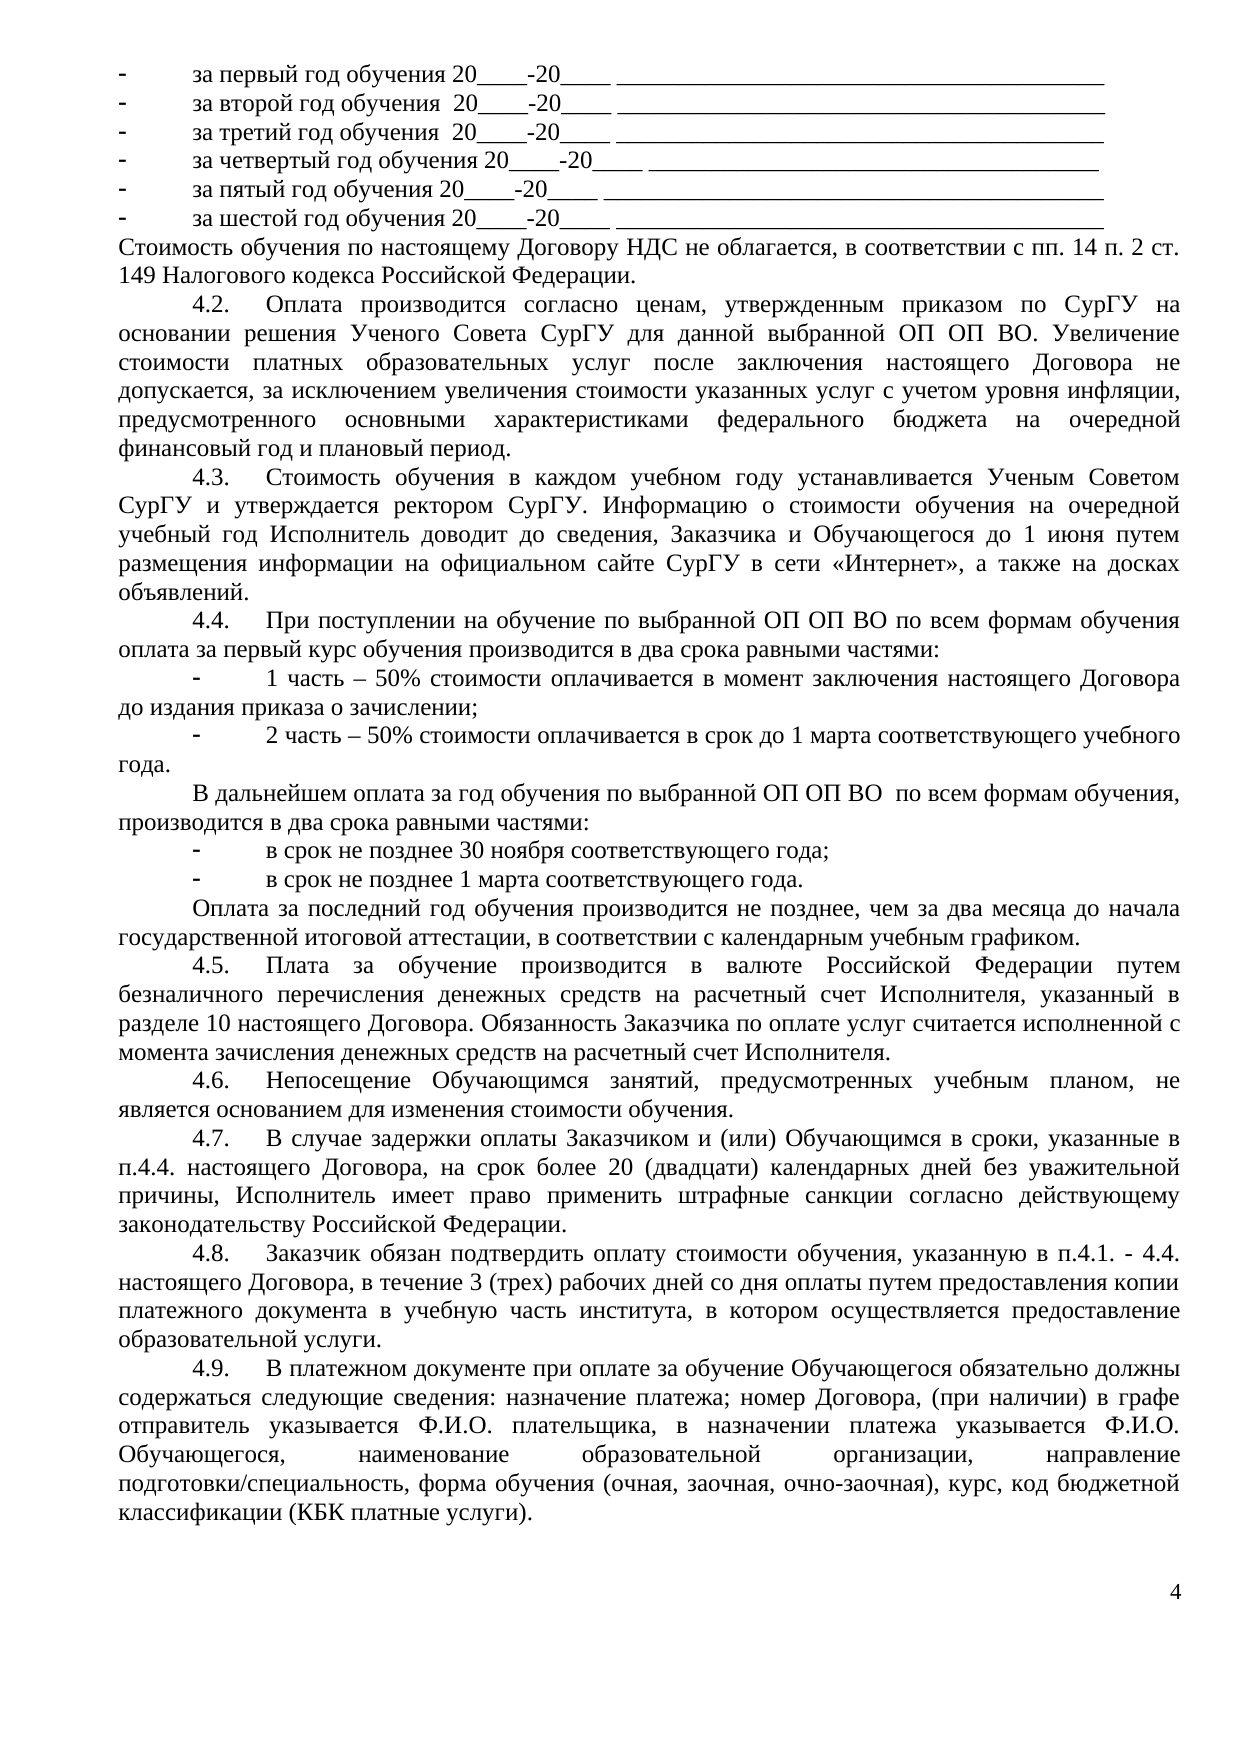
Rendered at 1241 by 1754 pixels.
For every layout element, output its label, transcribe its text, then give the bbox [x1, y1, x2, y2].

text Стоимость обучения по настоящему Договору НДС не облагается, в соответствии с пп. 14 п. 2 ст. 149 Налогового кодекса Российской Федерации. [118, 232, 1181, 289]
list за четвертый год обучения 20____-20____ ____________________________________ [118, 145, 1181, 174]
text 4.2. Оплата производится согласно ценам, утвержденным приказом по СурГУ на основании решения Ученого Совета СурГУ для данной выбранной ОП ОП ВО. Увеличение стоимости платных образовательных услуг после заключения настоящего Договора не допускается, за исключением увеличения стоимости указанных услуг с учетом уровня инфляции, предусмотренного основными характеристиками федерального бюджета на очередной финансовый год и плановый период. [118, 289, 1181, 462]
list в срок не позднее 1 марта соответствующего года. [118, 864, 1181, 893]
list в срок не позднее 30 ноября соответствующего года; [118, 835, 1181, 864]
text 4.3. Стоимость обучения в каждом учебном году устанавливается Ученым Советом СурГУ и утверждается ректором СурГУ. Информацию о стоимости обучения на очередной учебный год Исполнитель доводит до сведения, Заказчика и Обучающегося до 1 июня путем размещения информации на официальном сайте СурГУ в сети «Интернет», а также на досках объявлений. [118, 462, 1181, 605]
list 1 часть – 50% стоимости оплачивается в момент заключения настоящего Договора до издания приказа о зачислении; [118, 663, 1181, 720]
text 4.9. В платежном документе при оплате за обучение Обучающегося обязательно должны содержаться следующие сведения: назначение платежа; номер Договора, (при наличии) в графе отправитель указывается Ф.И.О. плательщика, в назначении платежа указывается Ф.И.О. Обучающегося, наименование образовательной организации, направление подготовки/специальность, форма обучения (очная, заочная, очно-заочная), курс, код бюджетной классификации (КБК платные услуги). [118, 1353, 1181, 1525]
text 4.7. В случае задержки оплаты Заказчиком и (или) Обучающимся в сроки, указанные в п.4.4. настоящего Договора, на срок более 20 (двадцати) календарных дней без уважительной причины, Исполнитель имеет право применить штрафные санкции согласно действующему законодательству Российской Федерации. [118, 1123, 1181, 1238]
text Оплата за последний год обучения производится не позднее, чем за два месяца до начала государственной итоговой аттестации, в соответствии с календарным учебным графиком. [118, 893, 1181, 950]
list за пятый год обучения 20____-20____ ________________________________________ [118, 174, 1181, 203]
text 4.4. При поступлении на обучение по выбранной ОП ОП ВО по всем формам обучения оплата за первый курс обучения производится в два срока равными частями: [118, 605, 1181, 663]
list за первый год обучения 20____-20____ _______________________________________ [118, 59, 1181, 88]
list за второй год обучения 20____-20____ _______________________________________ [118, 88, 1181, 117]
text 4.5. Плата за обучение производится в валюте Российской Федерации путем безналичного перечисления денежных средств на расчетный счет Исполнителя, указанный в разделе 10 настоящего Договора. Обязанность Заказчика по оплате услуг считается исполненной с момента зачисления денежных средств на расчетный счет Исполнителя. [118, 950, 1181, 1065]
text 4.6. Непосещение Обучающимся занятий, предусмотренных учебным планом, не является основанием для изменения стоимости обучения. [118, 1065, 1181, 1123]
list за шестой год обучения 20____-20____ _______________________________________ [118, 203, 1181, 232]
list 2 часть – 50% стоимости оплачивается в срок до 1 марта соответствующего учебного года. [118, 720, 1181, 778]
text В дальнейшем оплата за год обучения по выбранной ОП ОП ВО по всем формам обучения, производится в два срока равными частями: [118, 778, 1181, 835]
list за третий год обучения 20____-20____ _______________________________________ [118, 117, 1181, 145]
text 4.8. Заказчик обязан подтвердить оплату стоимости обучения, указанную в п.4.1. - 4.4. настоящего Договора, в течение 3 (трех) рабочих дней со дня оплаты путем предоставления копии платежного документа в учебную часть института, в котором осуществляется предоставление образовательной услуги. [118, 1238, 1181, 1353]
